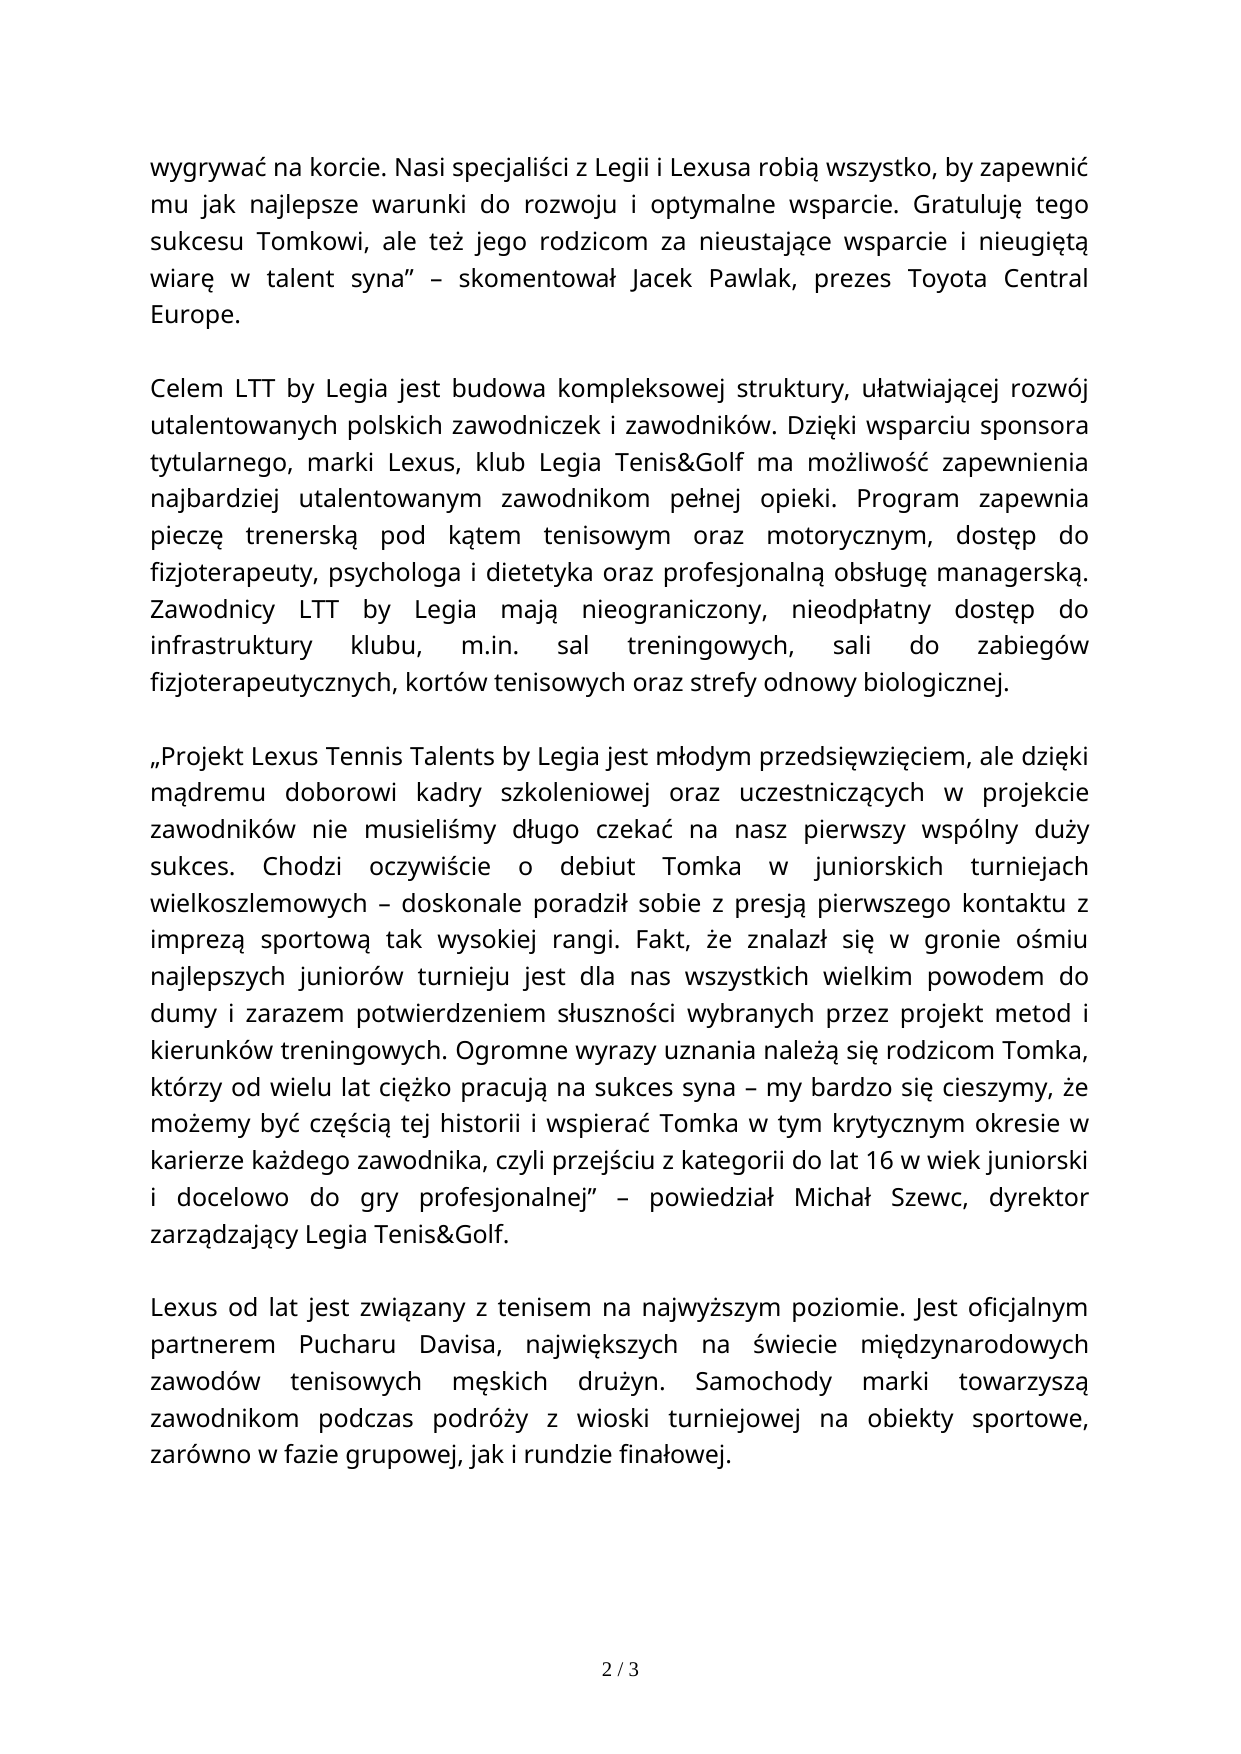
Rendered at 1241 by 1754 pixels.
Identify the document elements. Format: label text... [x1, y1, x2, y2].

text Celem LTT by Legia jest budowa kompleksowej struktury, ułatwiającej rozwój utalentowanych polskich zawodniczek i zawodników. Dzięki wsparciu sponsora tytularnego, marki Lexus, klub Legia Tenis&Golf ma możliwość zapewnienia najbardziej utalentowanym zawodnikom pełnej opieki. Program zapewnia pieczę trenerską pod kątem tenisowym oraz motorycznym, dostęp do fizjoterapeuty, psychologa i dietetyka oraz profesjonalną obsługę managerską. Zawodnicy LTT by Legia mają nieograniczony, nieodpłatny dostęp do infrastruktury klubu, m.in. sal treningowych, sali do zabiegów fizjoterapeutycznych, kortów tenisowych oraz strefy odnowy biologicznej. [150, 371, 1090, 699]
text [150, 150, 1090, 331]
text Lexus od lat jest związany z tenisem na najwyższym poziomie. Jest oficjalnym partnerem Pucharu Davisa, największych na świecie międzynarodowych zawodów tenisowych męskich drużyn. Samochody marki towarzyszą zawodnikom podczas podróży z wioski turniejowej na obiekty sportowe, zarówno w fazie grupowej, jak i rundzie finałowej. [150, 1290, 1090, 1471]
text „Projekt Lexus Tennis Talents by Legia jest młodym przedsięwzięciem, ale dzięki mądremu doborowi kadry szkoleniowej oraz uczestniczących w projekcie zawodników nie musieliśmy długo czekać na nasz pierwszy wspólny duży sukces. Chodzi oczywiście o debiut Tomka w juniorskich turniejach wielkoszlemowych – doskonale poradził sobie z presją pierwszego kontaktu z imprezą sportową tak wysokiej rangi. Fakt, że znalazł się w gronie ośmiu najlepszych juniorów turnieju jest dla nas wszystkich wielkim powodem do dumy i zarazem potwierdzeniem słuszności wybranych przez projekt metod i kierunków treningowych. Ogromne wyrazy uznania należą się rodzicom Tomka, którzy od wielu lat ciężko pracują na sukces syna – my bardzo się cieszymy, że możemy być częścią tej historii i wspierać Tomka w tym krytycznym okresie w karierze każdego zawodnika, czyli przejściu z kategorii do lat 16 w wiek juniorski i docelowo do gry profesjonalnej” – powiedział Michał Szewc, dyrektor zarządzający Legia Tenis&Golf. [150, 738, 1090, 1250]
